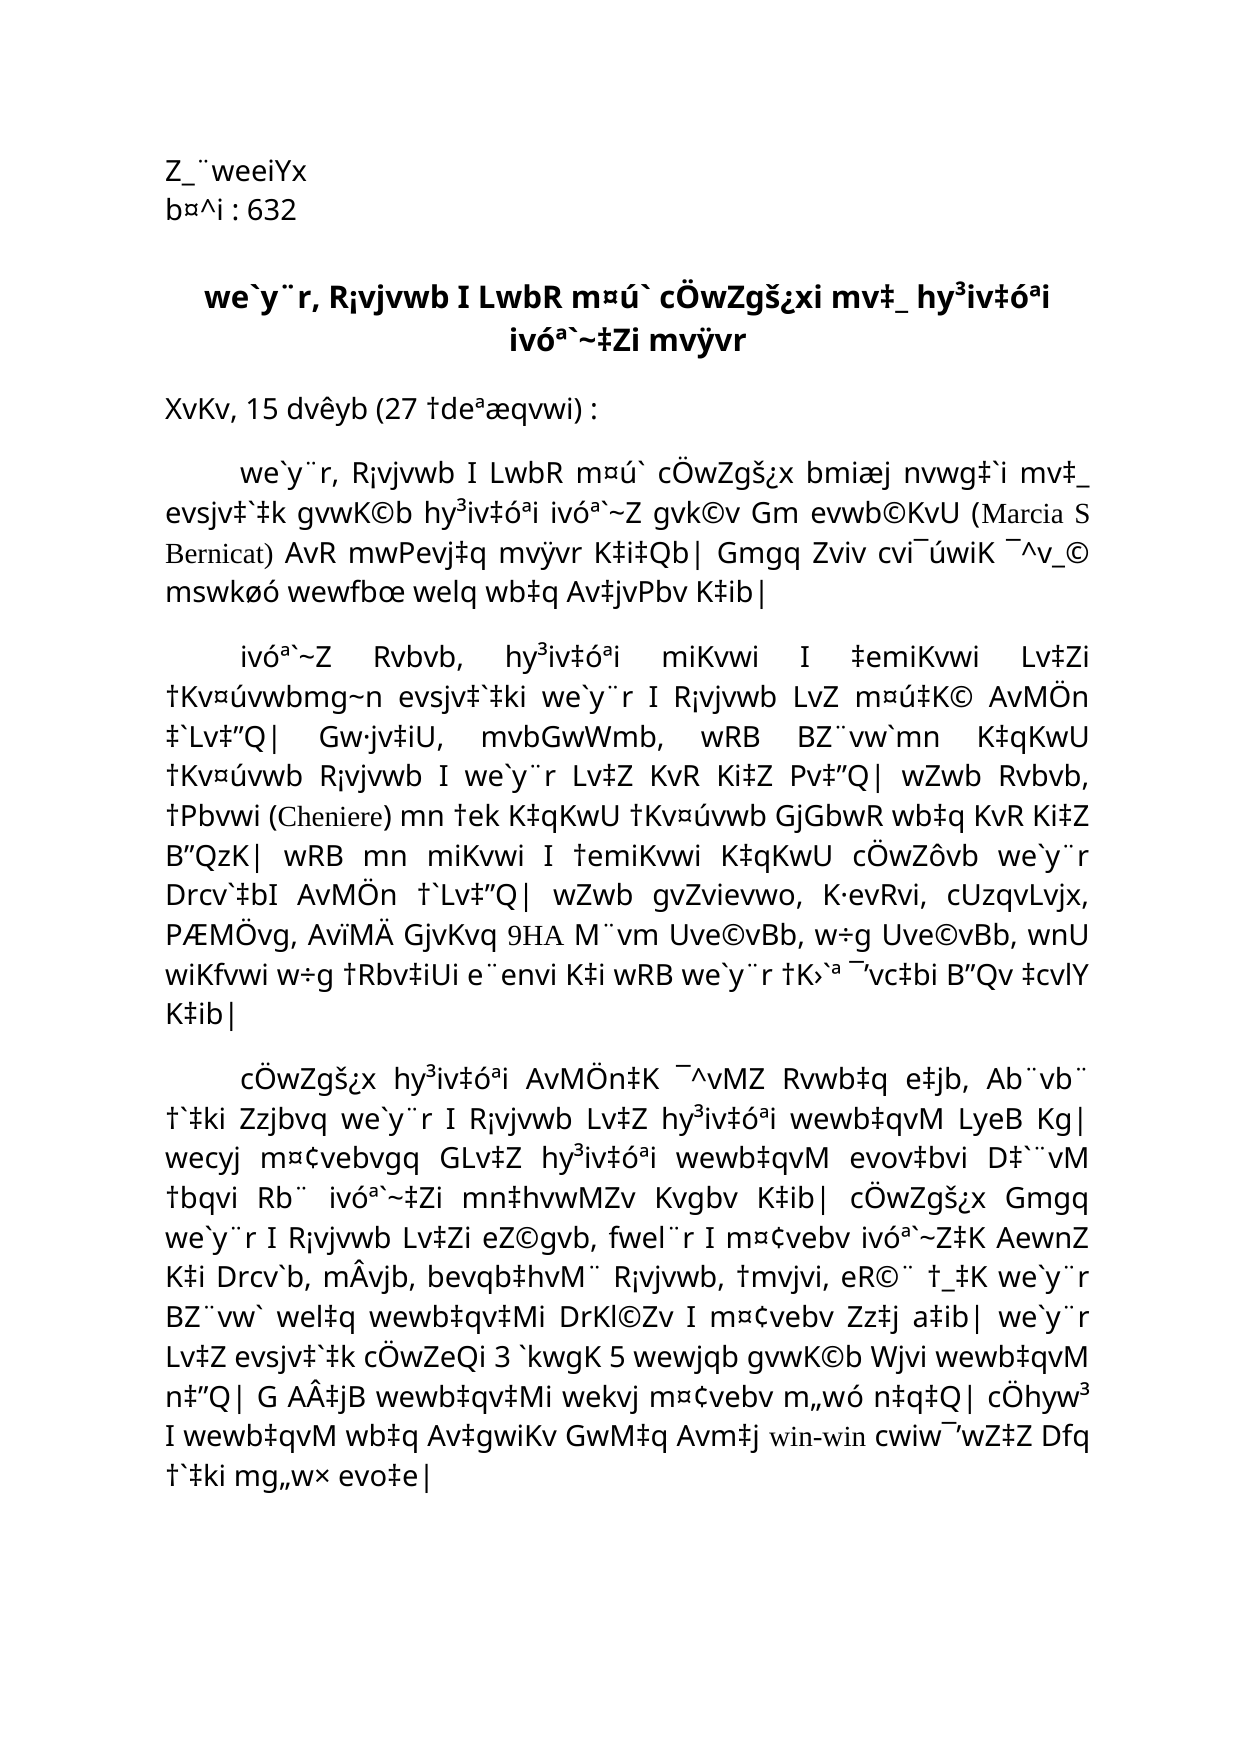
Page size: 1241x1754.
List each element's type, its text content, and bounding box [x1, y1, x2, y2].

text we`y¨r, R¡vjvwb I LwbR m¤ú` cÖwZgš¿x bmiæj nvwg‡`i mv‡_ evsjv‡`‡k gvwK©b hy³iv‡óªi ivóª`~Z gvk©v Gm evwb©KvU (Marcia S Bernicat) AvR mwPevj‡q mvÿvr K‡i‡Qb| Gmgq Zviv cvi¯úwiK ¯^v_© mswkøó wewfbœ welq wb‡q Av‡jvPbv K‡ib| [165, 453, 1090, 611]
text cÖwZgš¿x hy³iv‡óªi AvMÖn‡K ¯^vMZ Rvwb‡q e‡jb, Ab¨vb¨ †`‡ki Zzjbvq we`y¨r I R¡vjvwb Lv‡Z hy³iv‡óªi wewb‡qvM LyeB Kg| wecyj m¤¢vebvgq GLv‡Z hy³iv‡óªi wewb‡qvM evov‡bvi D‡`¨vM †bqvi Rb¨ ivóª`~‡Zi mn‡hvwMZv Kvgbv K‡ib| cÖwZgš¿x Gmgq we`y¨r I R¡vjvwb Lv‡Zi eZ©gvb, fwel¨r I m¤¢vebv ivóª`~Z‡K AewnZ K‡i Drcv`b, mÂvjb, bevqb‡hvM¨ R¡vjvwb, †mvjvi, eR©¨ †_‡K we`y¨r BZ¨vw` wel‡q wewb‡qv‡Mi DrKl©Zv I m¤¢vebv Zz‡j a‡ib| we`y¨r Lv‡Z evsjv‡`‡k cÖwZeQi 3 `kwgK 5 wewjqb gvwK©b Wjvi wewb‡qvM n‡”Q| G AÂ‡jB wewb‡qv‡Mi wekvj m¤¢vebv m„wó n‡q‡Q| cÖhyw³ I wewb‡qvM wb‡q Av‡gwiKv GwM‡q Avm‡j win-win cwiw¯’wZ‡Z Dfq †`‡ki mg„w× evo‡e| [165, 1058, 1090, 1495]
text ivóª`~Z Rvbvb, hy³iv‡óªi miKvwi I ‡emiKvwi Lv‡Zi †Kv¤úvwbmg~n evsjv‡`‡ki we`y¨r I R¡vjvwb LvZ m¤ú‡K© AvMÖn ‡`Lv‡”Q| Gw·jv‡iU, mvbGwWmb, wRB BZ¨vw`mn K‡qKwU †Kv¤úvwb R¡vjvwb I we`y¨r Lv‡Z KvR Ki‡Z Pv‡”Q| wZwb Rvbvb, †Pbvwi (Cheniere) mn †ek K‡qKwU †Kv¤úvwb GjGbwR wb‡q KvR Ki‡Z B”QzK| wRB mn miKvwi I †emiKvwi K‡qKwU cÖwZôvb we`y¨r Drcv`‡bI AvMÖn †`Lv‡”Q| wZwb gvZvievwo, K·evRvi, cUzqvLvjx, PÆMÖvg, AvïMÄ GjvKvq 9HA M¨vm Uve©vBb, w÷g Uve©vBb, wnU wiKfvwi w÷g †Rbv‡iUi e¨envi K‡i wRB we`y¨r †K›`ª ¯’vc‡bi B”Qv ‡cvlY K‡ib| [165, 636, 1090, 1033]
text XvKv, 15 dvêyb (27 †deªæqvwi) : [165, 388, 1090, 428]
text Z_¨weeiYx b¤^i : 632 [165, 150, 1090, 229]
text we`y¨r, R¡vjvwb I LwbR m¤ú` cÖwZgš¿xi mv‡_ hy³iv‡óªi ivóª`~‡Zi mvÿvr [165, 275, 1090, 360]
